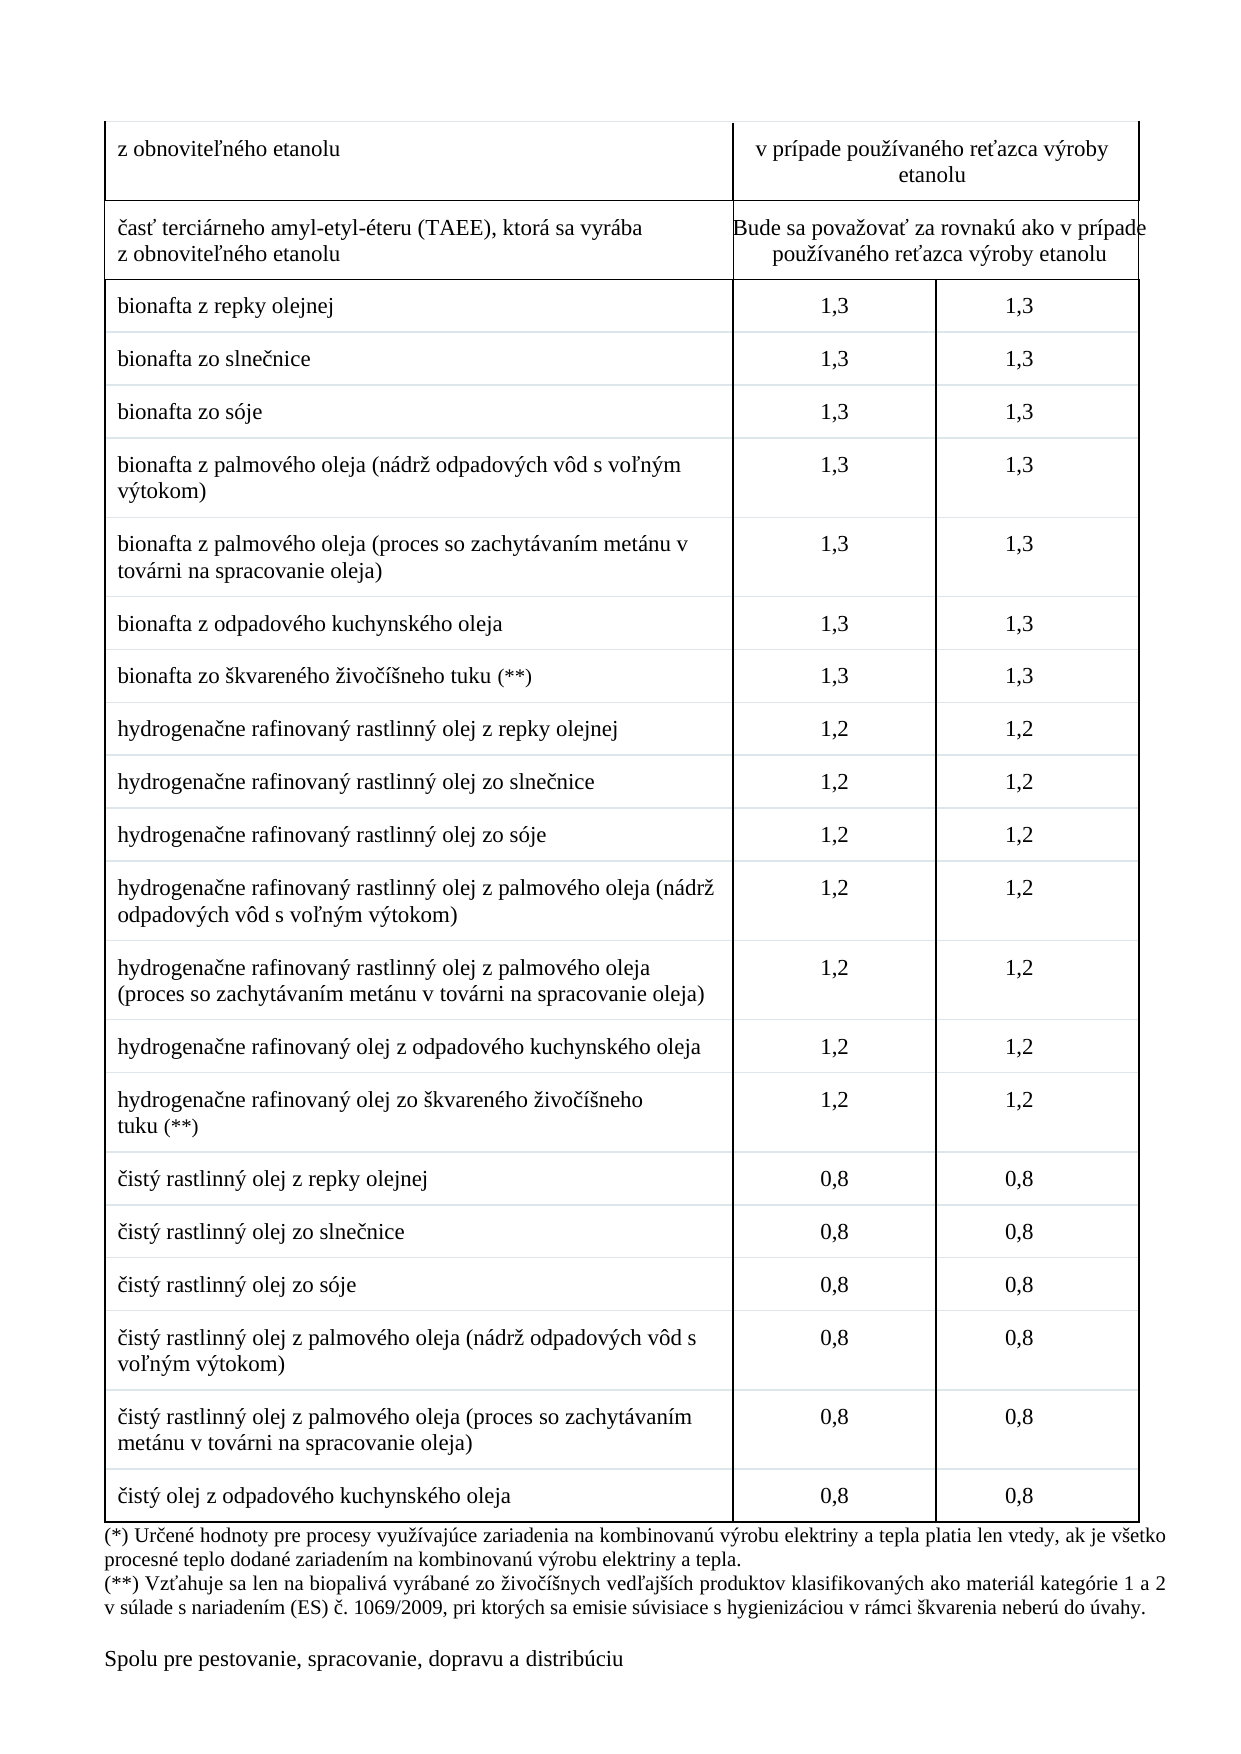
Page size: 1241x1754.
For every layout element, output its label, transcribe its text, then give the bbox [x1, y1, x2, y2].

table_cell hydrogenačne rafinovaný olej z odpadového kuchynského oleja [106, 1020, 732, 1072]
table_cell 1,3 [734, 439, 935, 516]
table_cell hydrogenačne rafinovaný rastlinný olej z palmového oleja (proces so zachytávaním metánu v továrni na spracovanie oleja) [106, 941, 732, 1019]
table_cell hydrogenačne rafinovaný rastlinný olej zo sóje [106, 809, 732, 860]
table_cell čistý rastlinný olej zo sóje [106, 1258, 732, 1310]
table_cell 1,3 [937, 333, 1138, 384]
text (**) Vzťahuje sa len na biopalivá vyrábané zo živočíšnych vedľajších produktov klasifikovaných ako materiál kategórie 1 a 2 v súlade s nariadením (ES) č. 1069/2009, pri ktorých sa emisie súvisiace s hygienizáciou v rámci škvarenia neberú do úvahy. [104, 1571, 1168, 1619]
table_cell 0,8 [937, 1311, 1138, 1389]
table_cell 1,3 [937, 518, 1138, 596]
table_cell 1,2 [937, 1073, 1138, 1151]
table_cell 1,3 [937, 439, 1138, 516]
table_cell 1,3 [937, 386, 1138, 437]
text Spolu pre pestovanie, spracovanie, dopravu a distribúciu [104, 1645, 1138, 1672]
table_cell 1,3 [734, 650, 935, 701]
table_cell 1,2 [937, 1020, 1138, 1072]
table_cell 0,8 [734, 1470, 935, 1521]
table_cell 0,8 [937, 1153, 1138, 1204]
table_cell Bude sa považovať za rovnakú ako v prípade používaného reťazca výroby etanolu [734, 201, 1138, 279]
table_cell 1,2 [734, 1020, 935, 1072]
table_cell hydrogenačne rafinovaný rastlinný olej z repky olejnej [106, 703, 732, 754]
table_cell 1,3 [937, 597, 1138, 648]
table_cell hydrogenačne rafinovaný rastlinný olej zo slnečnice [106, 756, 732, 807]
table_cell 1,3 [734, 280, 935, 331]
table_cell 1,3 [734, 518, 935, 596]
table_cell 1,2 [937, 809, 1138, 860]
table_cell 1,2 [734, 941, 935, 1019]
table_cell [734, 122, 1138, 200]
table_cell 1,3 [937, 650, 1138, 701]
table_cell 1,2 [734, 809, 935, 860]
table_cell 1,2 [734, 756, 935, 807]
table_cell 1,3 [937, 280, 1138, 331]
table_cell 0,8 [734, 1206, 935, 1257]
table_cell čistý rastlinný olej z palmového oleja (nádrž odpadových vôd s voľným výtokom) [106, 1311, 732, 1389]
table_cell 1,2 [734, 862, 935, 939]
table_cell bionafta zo slnečnice [106, 333, 732, 384]
table_cell čistý rastlinný olej z repky olejnej [106, 1153, 732, 1204]
table_cell hydrogenačne rafinovaný rastlinný olej z palmového oleja (nádrž odpadových vôd s voľným výtokom) [106, 862, 732, 939]
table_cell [106, 122, 733, 200]
table_cell 0,8 [937, 1206, 1138, 1257]
table_cell čistý rastlinný olej z palmového oleja (proces so zachytávaním metánu v továrni na spracovanie oleja) [106, 1391, 732, 1468]
table_cell 0,8 [937, 1470, 1138, 1521]
table_cell 1,2 [937, 756, 1138, 807]
table_cell bionafta zo škvareného živočíšneho tuku (**) [106, 650, 732, 701]
table_cell 1,3 [734, 333, 935, 384]
table_cell 0,8 [734, 1258, 935, 1310]
table_cell bionafta zo sóje [106, 386, 732, 437]
table_cell 0,8 [937, 1258, 1138, 1310]
table_cell bionafta z repky olejnej [106, 280, 732, 331]
table_cell 1,2 [937, 703, 1138, 754]
table_cell bionafta z palmového oleja (nádrž odpadových vôd s voľným výtokom) [106, 439, 732, 516]
table_cell 0,8 [734, 1153, 935, 1204]
table_cell 0,8 [937, 1391, 1138, 1468]
table_cell 1,3 [734, 597, 935, 648]
table_cell čistý olej z odpadového kuchynského oleja [106, 1470, 732, 1521]
table_cell 1,3 [734, 386, 935, 437]
table_cell 0,8 [734, 1391, 935, 1468]
text (*) Určené hodnoty pre procesy využívajúce zariadenia na kombinovanú výrobu elektriny a tepla platia len vtedy, ak je všetko procesné teplo dodané zariadením na kombinovanú výrobu elektriny a tepla. [104, 1523, 1168, 1571]
table_cell 1,2 [937, 862, 1138, 939]
table_cell bionafta z palmového oleja (proces so zachytávaním metánu v továrni na spracovanie oleja) [106, 518, 732, 596]
table_cell 1,2 [734, 1073, 935, 1151]
table_cell bionafta z odpadového kuchynského oleja [106, 597, 732, 648]
table_cell 1,2 [734, 703, 935, 754]
table_cell 0,8 [734, 1311, 935, 1389]
table_cell časť terciárneho amyl-etyl-éteru (TAEE), ktorá sa vyrába z obnoviteľného etanolu [105, 201, 733, 279]
table_cell hydrogenačne rafinovaný olej zo škvareného živočíšneho tuku (**) [106, 1073, 732, 1151]
table_cell 1,2 [937, 941, 1138, 1019]
table_cell čistý rastlinný olej zo slnečnice [106, 1206, 732, 1257]
